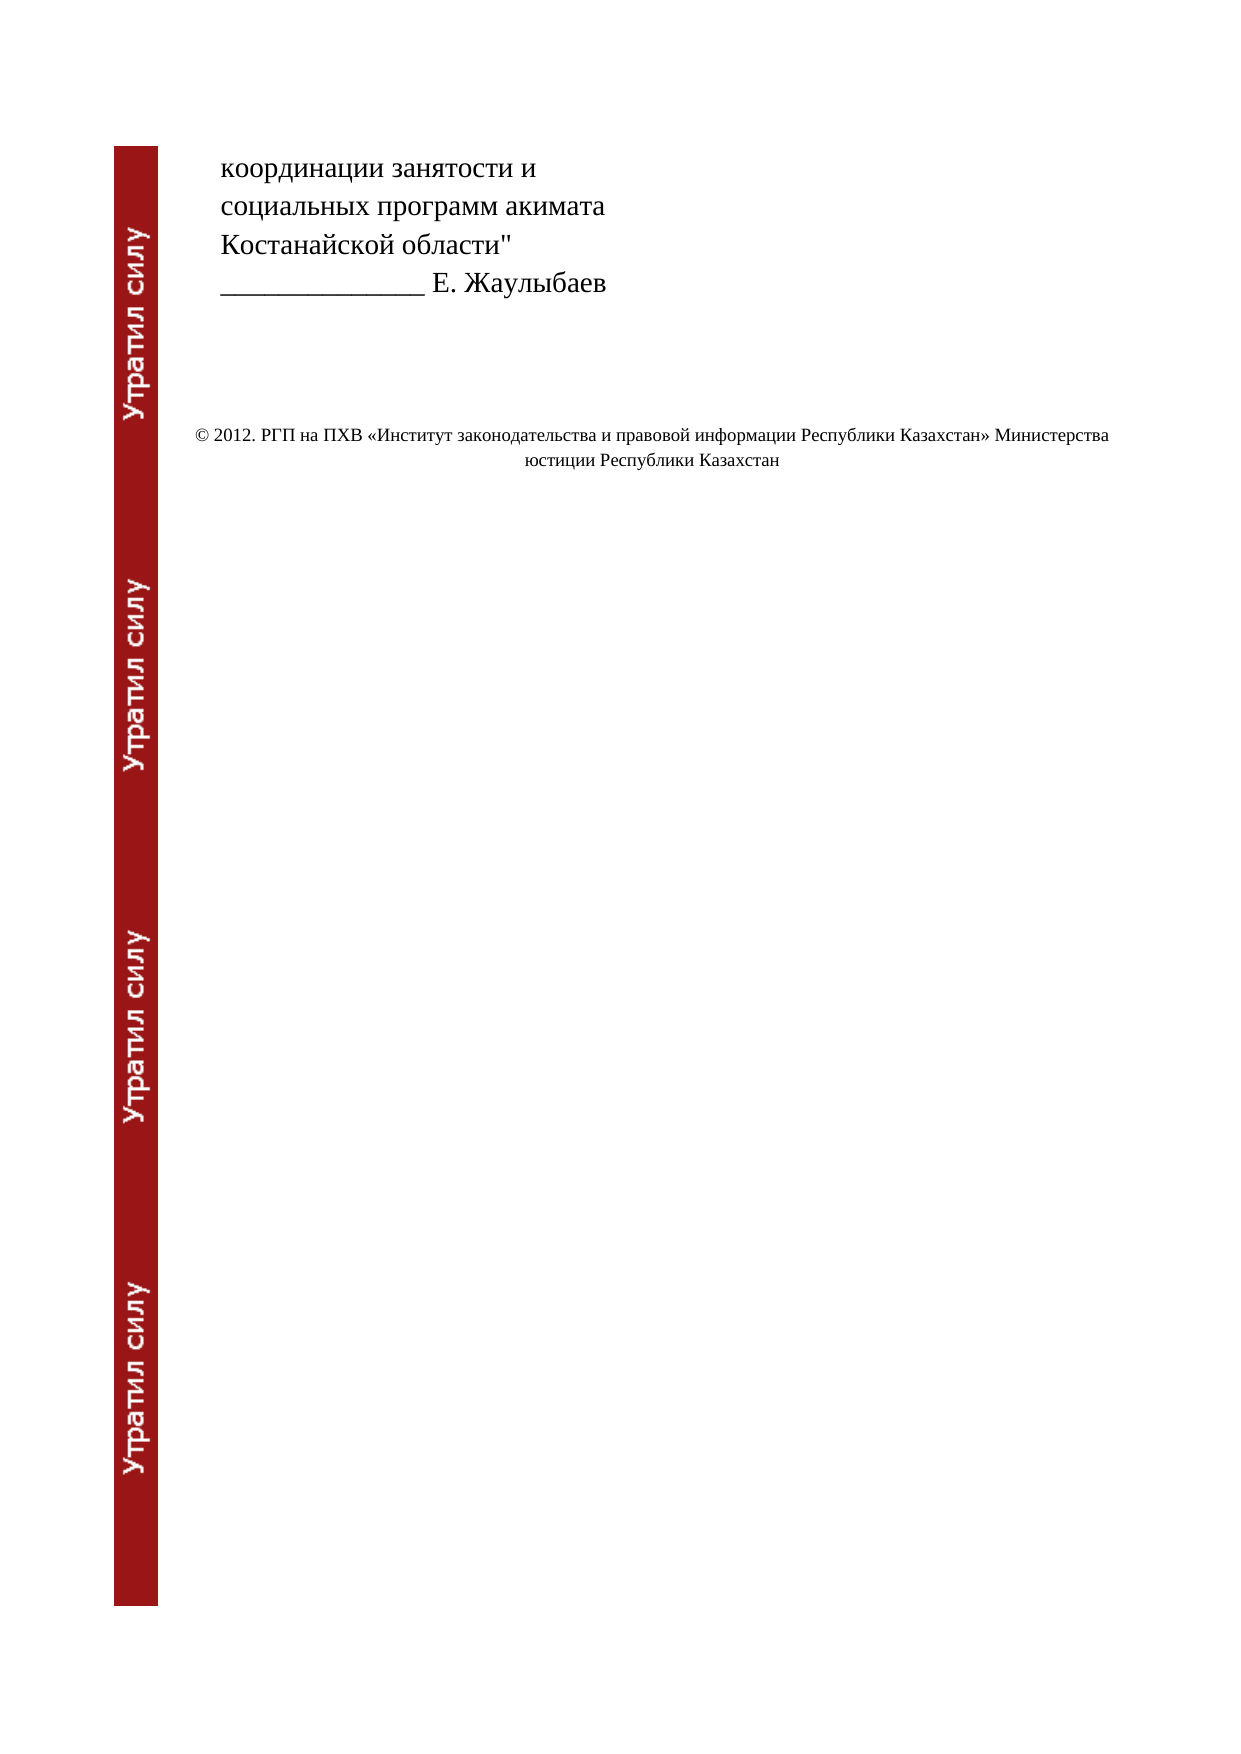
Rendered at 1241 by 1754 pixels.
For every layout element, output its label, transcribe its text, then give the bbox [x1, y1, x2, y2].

picture [114, 470, 158, 1606]
picture [114, 146, 158, 150]
text СОГЛАСОВАНО: Руководитель ГУ "Управление координации занятости и социальных программ акимата Костанайской области" ______________ Е. Жаулыбаев [112, 150, 1128, 329]
text © 2012. РГП на ПХВ «Институт законодательства и правовой информации Республики Казахстан» Министерства юстиции Республики Казахстан [112, 424, 1128, 470]
picture [114, 329, 158, 424]
